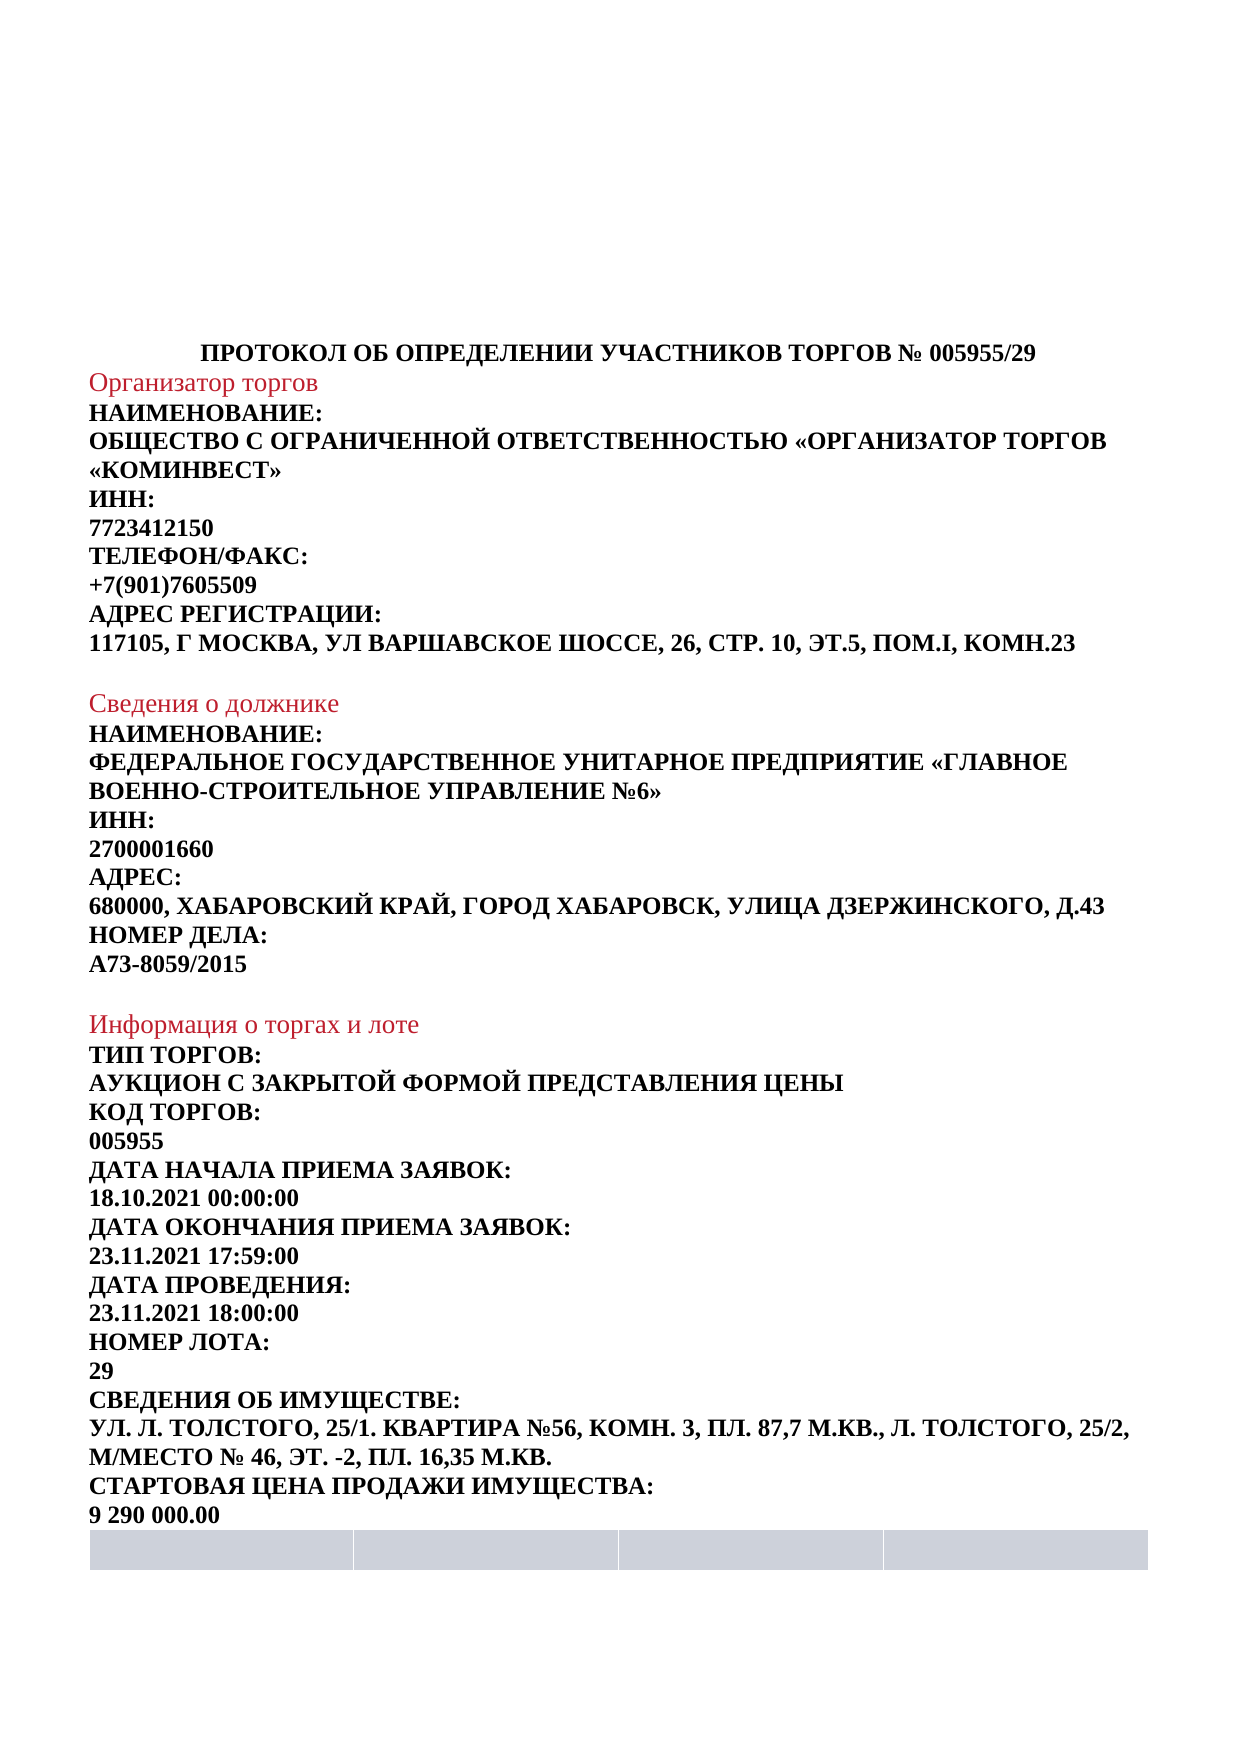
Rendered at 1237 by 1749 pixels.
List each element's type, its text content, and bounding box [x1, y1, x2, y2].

text ПРОТОКОЛ ОБ ОПРЕДЕЛЕНИИ УЧАСТНИКОВ ТОРГОВ № 005955/29 [88, 88, 1148, 366]
